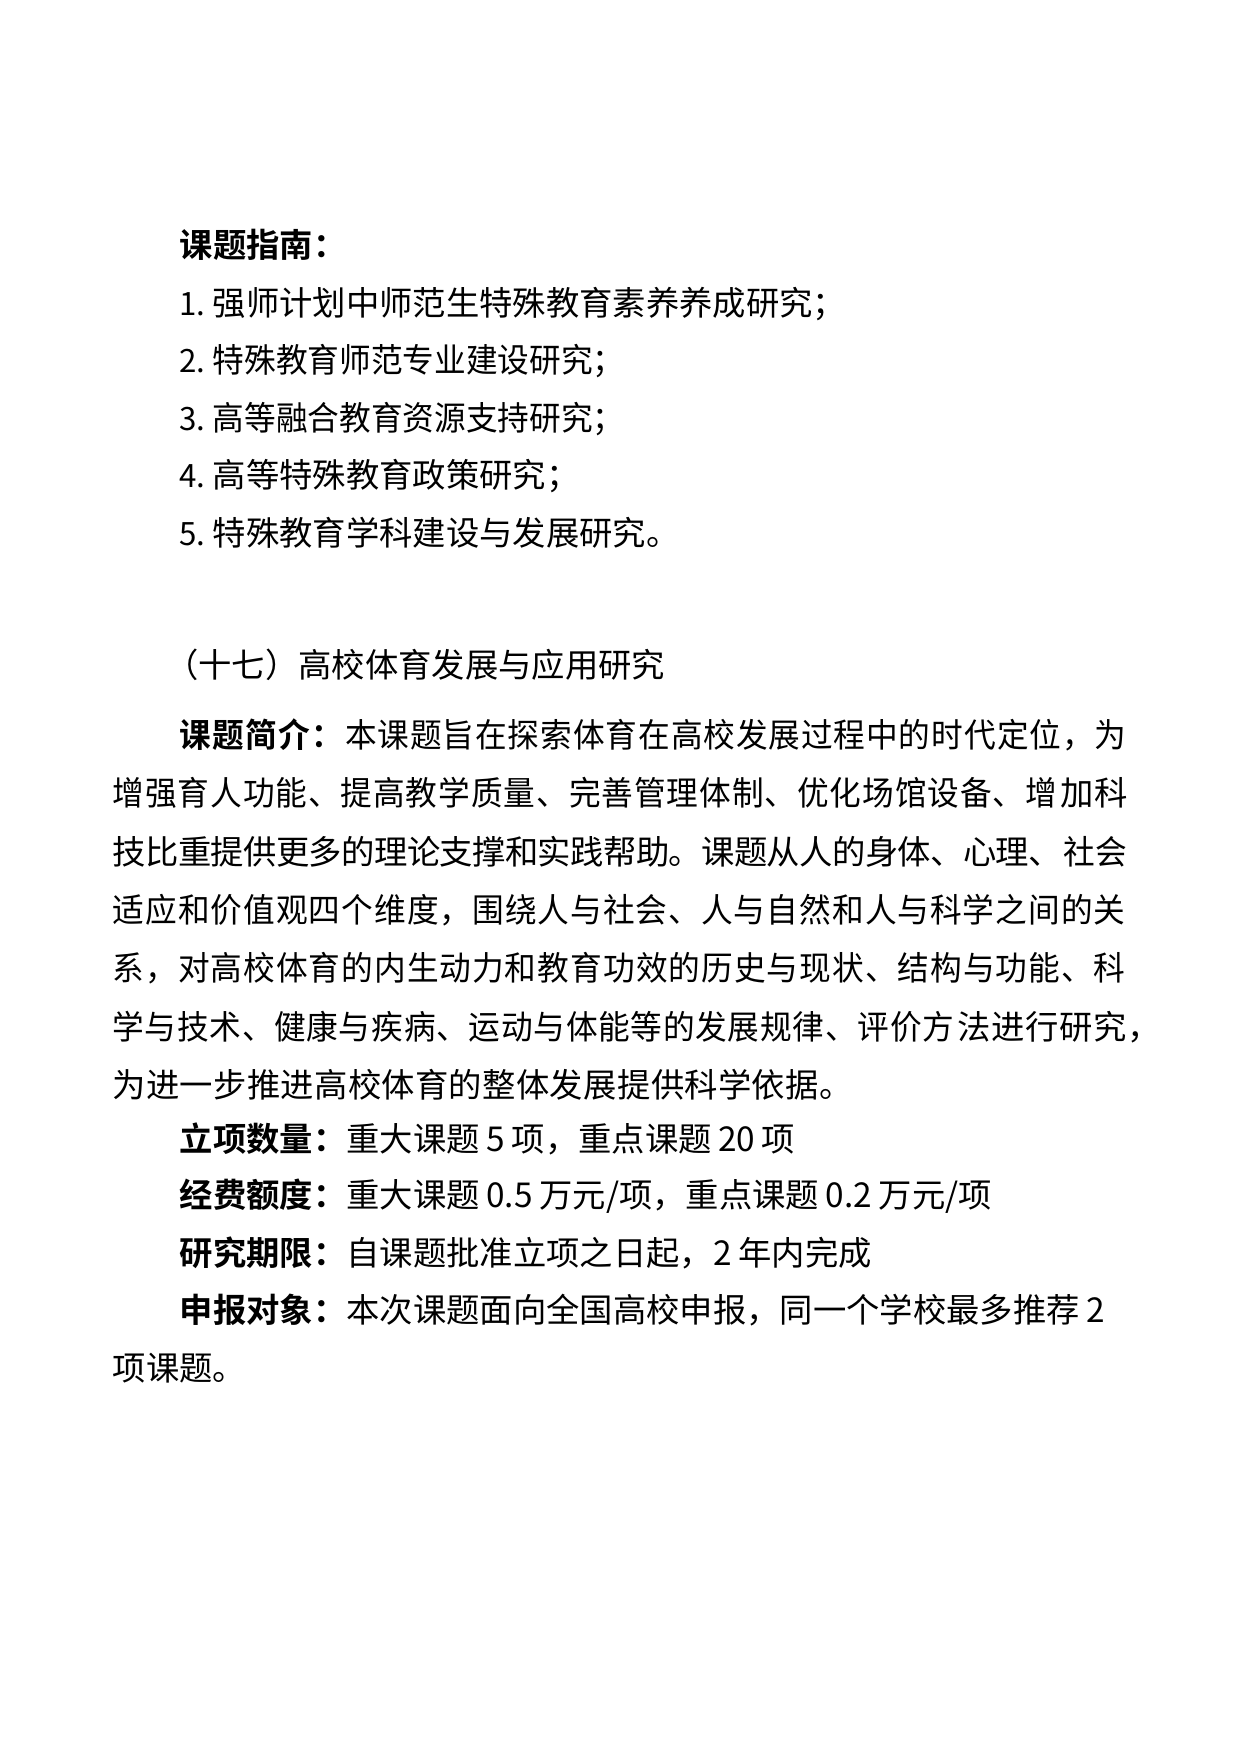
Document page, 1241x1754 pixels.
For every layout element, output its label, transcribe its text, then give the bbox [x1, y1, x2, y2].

text （十七）高校体育发展与应用研究 [165, 638, 1171, 687]
list 特殊教育师范专业建设研究； [179, 334, 1171, 382]
text 研究期限：自课题批准立项之日起，2年内完成 [179, 1227, 1171, 1275]
text 项课题。 [112, 1342, 1171, 1390]
list 高等特殊教育政策研究； [179, 449, 1171, 497]
list 特殊教育学科建设与发展研究。 [179, 507, 1171, 555]
text 课题简介：本课题旨在探索体育在高校发展过程中的时代定位，为增强育人功能、提高教学质量、完善管理体制、优化场馆设备、增加科技比重提供更多的理论支撑和实践帮助。课题从人的身体、心理、社会适应和价值观四个维度，围绕人与社会、人与自然和人与科学之间的关系，对高校体育的内生动力和教育功效的历史与现状、结构与功能、科学与技术、健康与疾病、运动与体能等的发展规律、评价方法进行研究，为进一步推进高校体育的整体发展提供科学依据。 [112, 709, 1127, 1107]
text 申报对象：本次课题面向全国高校申报，同一个学校最多推荐2 [179, 1284, 1171, 1332]
list 强师计划中师范生特殊教育素养养成研究； [179, 276, 1171, 324]
text 经费额度：重大课题0.5万元/项，重点课题0.2万元/项 [179, 1169, 1171, 1217]
subtitle 课题指南： [179, 219, 1171, 267]
list 高等融合教育资源支持研究； [179, 392, 1171, 440]
text 立项数量：重大课题5项，重点课题20项 [179, 1117, 1171, 1160]
